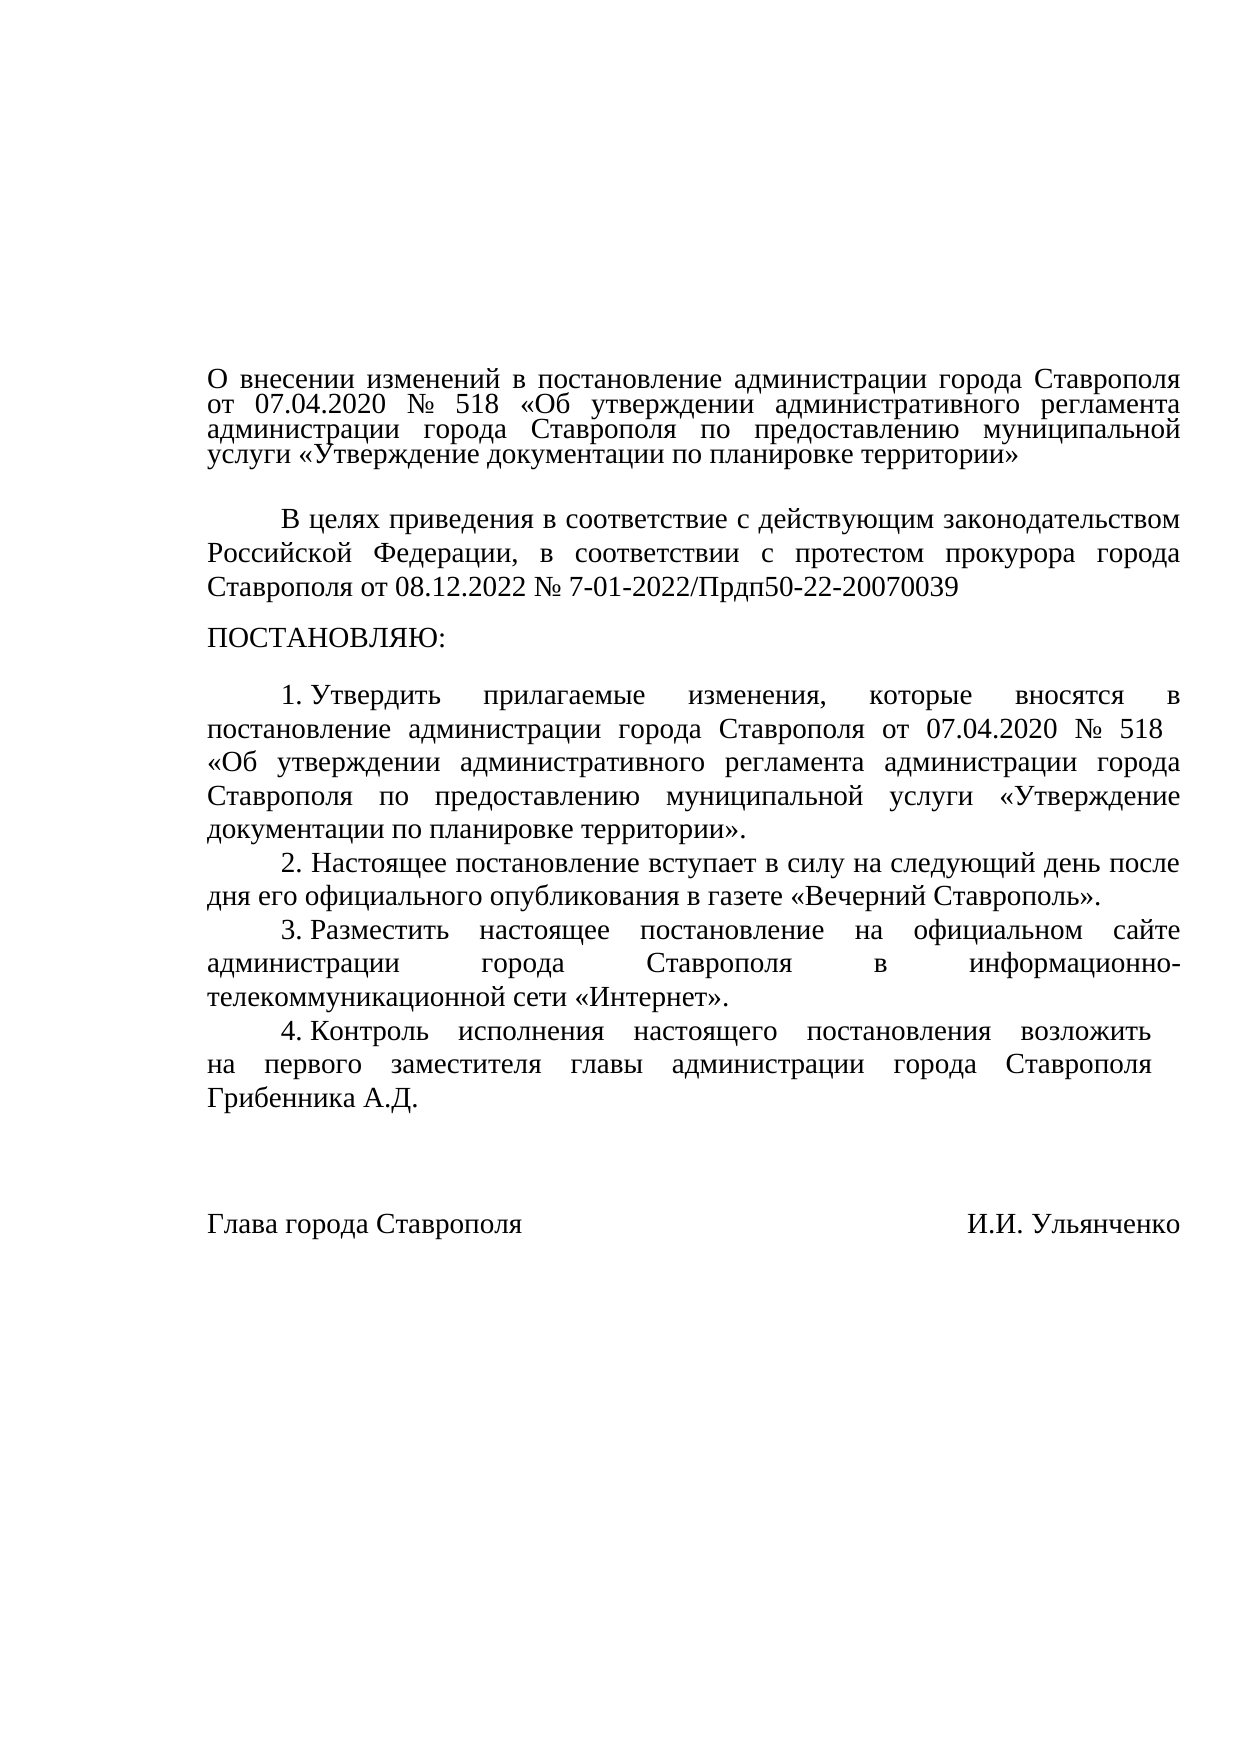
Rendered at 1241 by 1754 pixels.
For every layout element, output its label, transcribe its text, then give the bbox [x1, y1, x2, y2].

text 3. Разместить настоящее постановление на официальном сайте администрации города Ставрополя в информационно-телекоммуникационной сети «Интернет». [207, 912, 1181, 1013]
text 1. Утвердить прилагаемые изменения, которые вносятся в постановление администрации города Ставрополя от 07.04.2020 № 518 «Об утверждении административного регламента администрации города Ставрополя по предоставлению муниципальной услуги «Утверждение документации по планировке территории». [207, 677, 1181, 845]
text Глава города Ставрополя И.И. Ульянченко [207, 1214, 1181, 1239]
text 4. Контроль исполнения настоящего постановления возложить на первого заместителя главы администрации города Ставрополя Грибенника А.Д. [207, 1013, 1181, 1113]
text О внесении изменений в постановление администрации города Ставрополя от 07.04.2020 № 518 «Об утверждении административного регламента администрации города Ставрополя по предоставлению муниципальной услуги «Утверждение документации по планировке территории» [207, 368, 1181, 468]
text ПОСТАНОВЛЯЮ: [207, 627, 1181, 652]
text В целях приведения в соответствие с действующим законодательством Российской Федерации, в соответствии с протестом прокурора города Ставрополя от 08.12.2022 № 7-01-2022/Прдп50-22-20070039 [207, 502, 1181, 602]
text 2. Настоящее постановление вступает в силу на следующий день после дня его официального опубликования в газете «Вечерний Ставрополь». [207, 845, 1181, 912]
